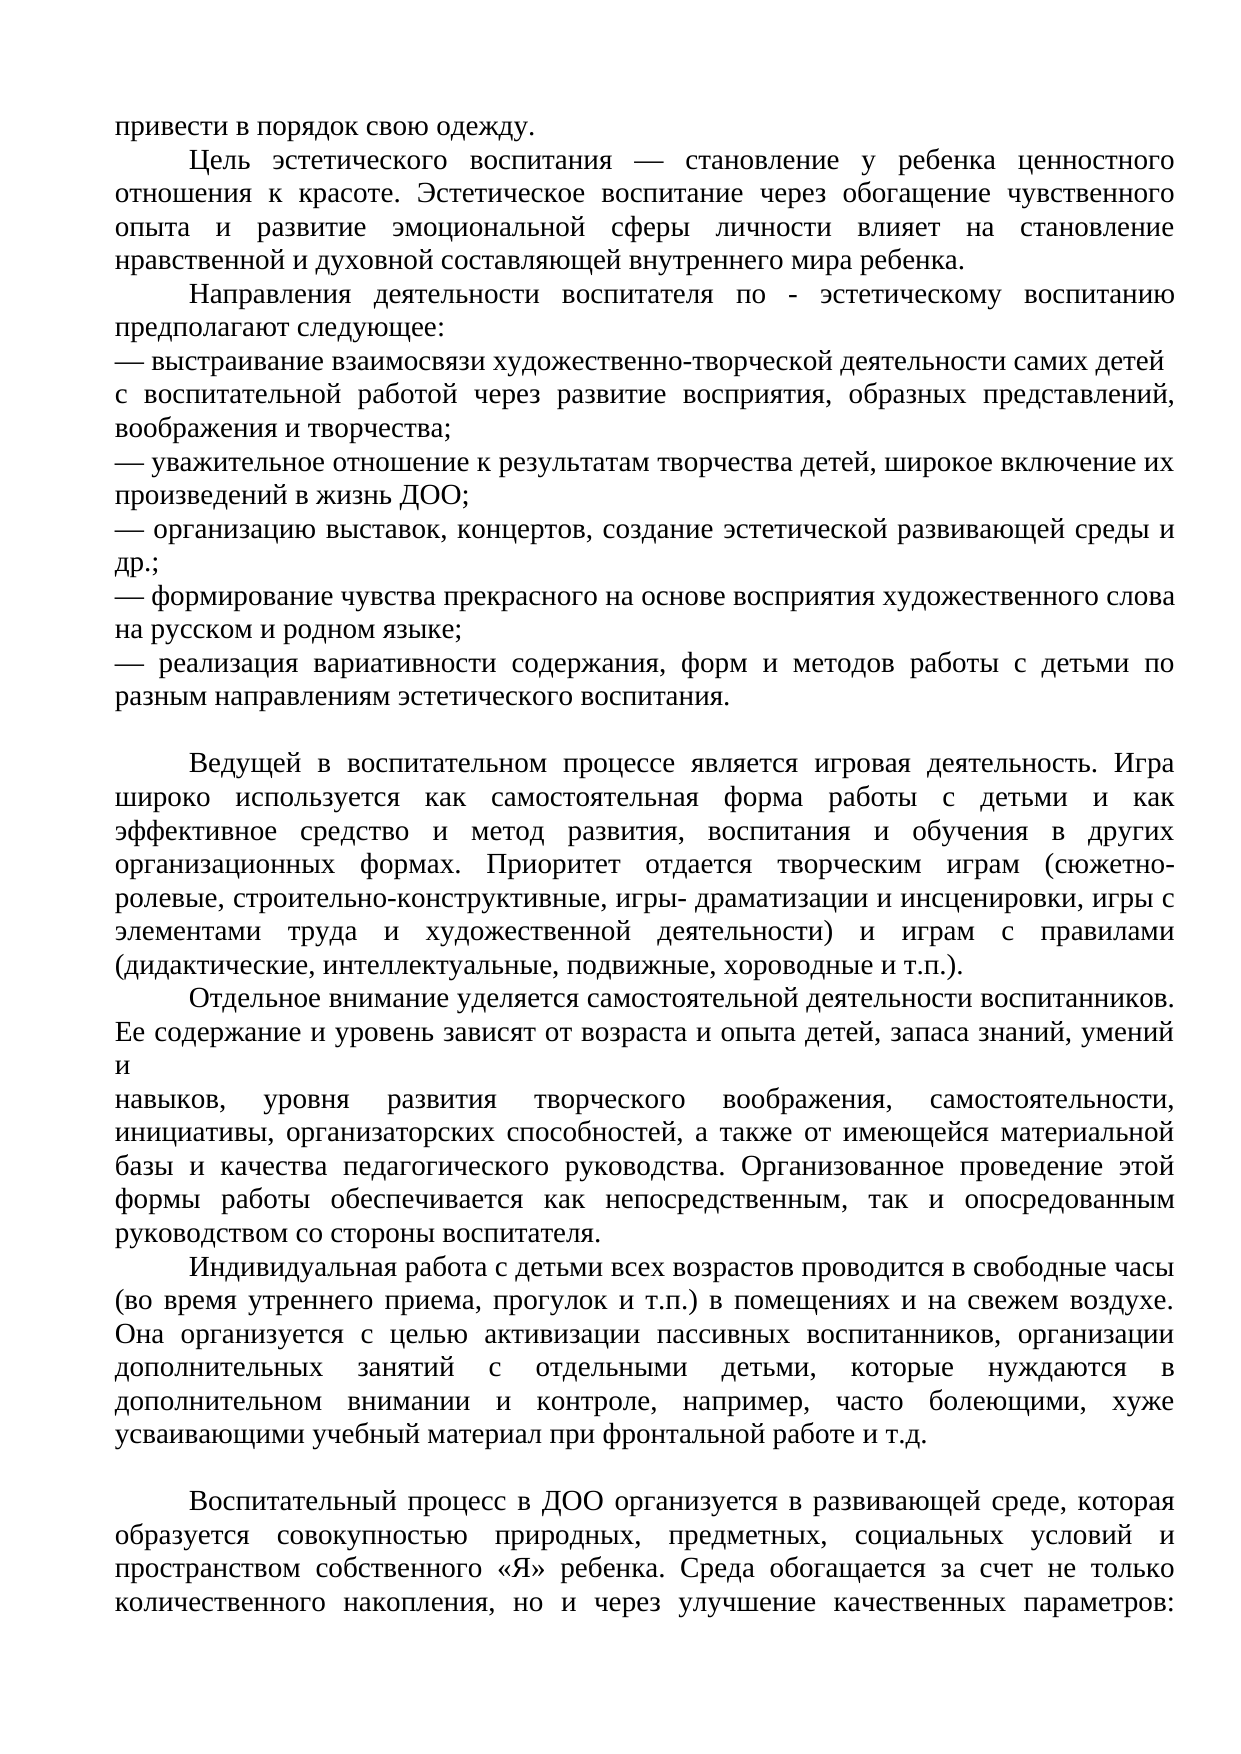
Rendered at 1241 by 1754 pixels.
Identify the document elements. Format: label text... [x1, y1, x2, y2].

text Цель эстетического воспитания — становление у ребенка ценностного отношения к красоте. Эстетическое воспитание через обогащение чувственного опыта и развитие эмоциональной сферы личности влияет на становление нравственной и духовной составляющей внутреннего мира ребенка. [114, 142, 1176, 276]
text — уважительное отношение к результатам творчества детей, широкое включение их произведений в жизнь ДОО; [114, 444, 1176, 511]
text Ведущей в воспитательном процессе является игровая деятельность. Игра широко используется как самостоятельная форма работы с детьми и как эффективное средство и метод развития, воспитания и обучения в других организационных формах. Приоритет отдается творческим играм (сюжетно-ролевые, строительно-конструктивные, игры- драматизации и инсценировки, игры с элементами труда и художественной деятельности) и играм с правилами (дидактические, интеллектуальные, подвижные, хороводные и т.п.). [114, 746, 1176, 980]
text — организацию выставок, концертов, создание эстетической развивающей среды и др.; [114, 511, 1176, 578]
text — реализация вариативности содержания, форм и методов работы с детьми по разным направлениям эстетического воспитания. [114, 645, 1176, 712]
text навыков, уровня развития творческого воображения, самостоятельности, инициативы, организаторских способностей, а также от имеющейся материальной базы и качества педагогического руководства. Организованное проведение этой формы работы обеспечивается как непосредственным, так и опосредованным руководством со стороны воспитателя. [114, 1081, 1176, 1249]
text — формирование чувства прекрасного на основе восприятия художественного слова на русском и родном языке; [114, 578, 1176, 645]
text Отдельное внимание уделяется самостоятельной деятельности воспитанников. Ее содержание и уровень зависят от возраста и опыта детей, запаса знаний, умений и [114, 980, 1176, 1081]
text Индивидуальная работа с детьми всех возрастов проводится в свободные часы (во время утреннего приема, прогулок и т.п.) в помещениях и на свежем воздухе. Она организуется с целью активизации пассивных воспитанников, организации дополнительных занятий с отдельными детьми, которые нуждаются в дополнительном внимании и контроле, например, часто болеющими, хуже усваивающими учебный материал при фронтальной работе и т.д. [114, 1249, 1176, 1450]
text — выстраивание взаимосвязи художественно-творческой деятельности самих детей [114, 343, 1176, 377]
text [114, 1483, 1176, 1618]
text с воспитательной работой через развитие восприятия, образных представлений, воображения и творчества; [114, 377, 1176, 444]
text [114, 108, 1176, 142]
text Направления деятельности воспитателя по - эстетическому воспитанию предполагают следующее: [114, 276, 1176, 343]
